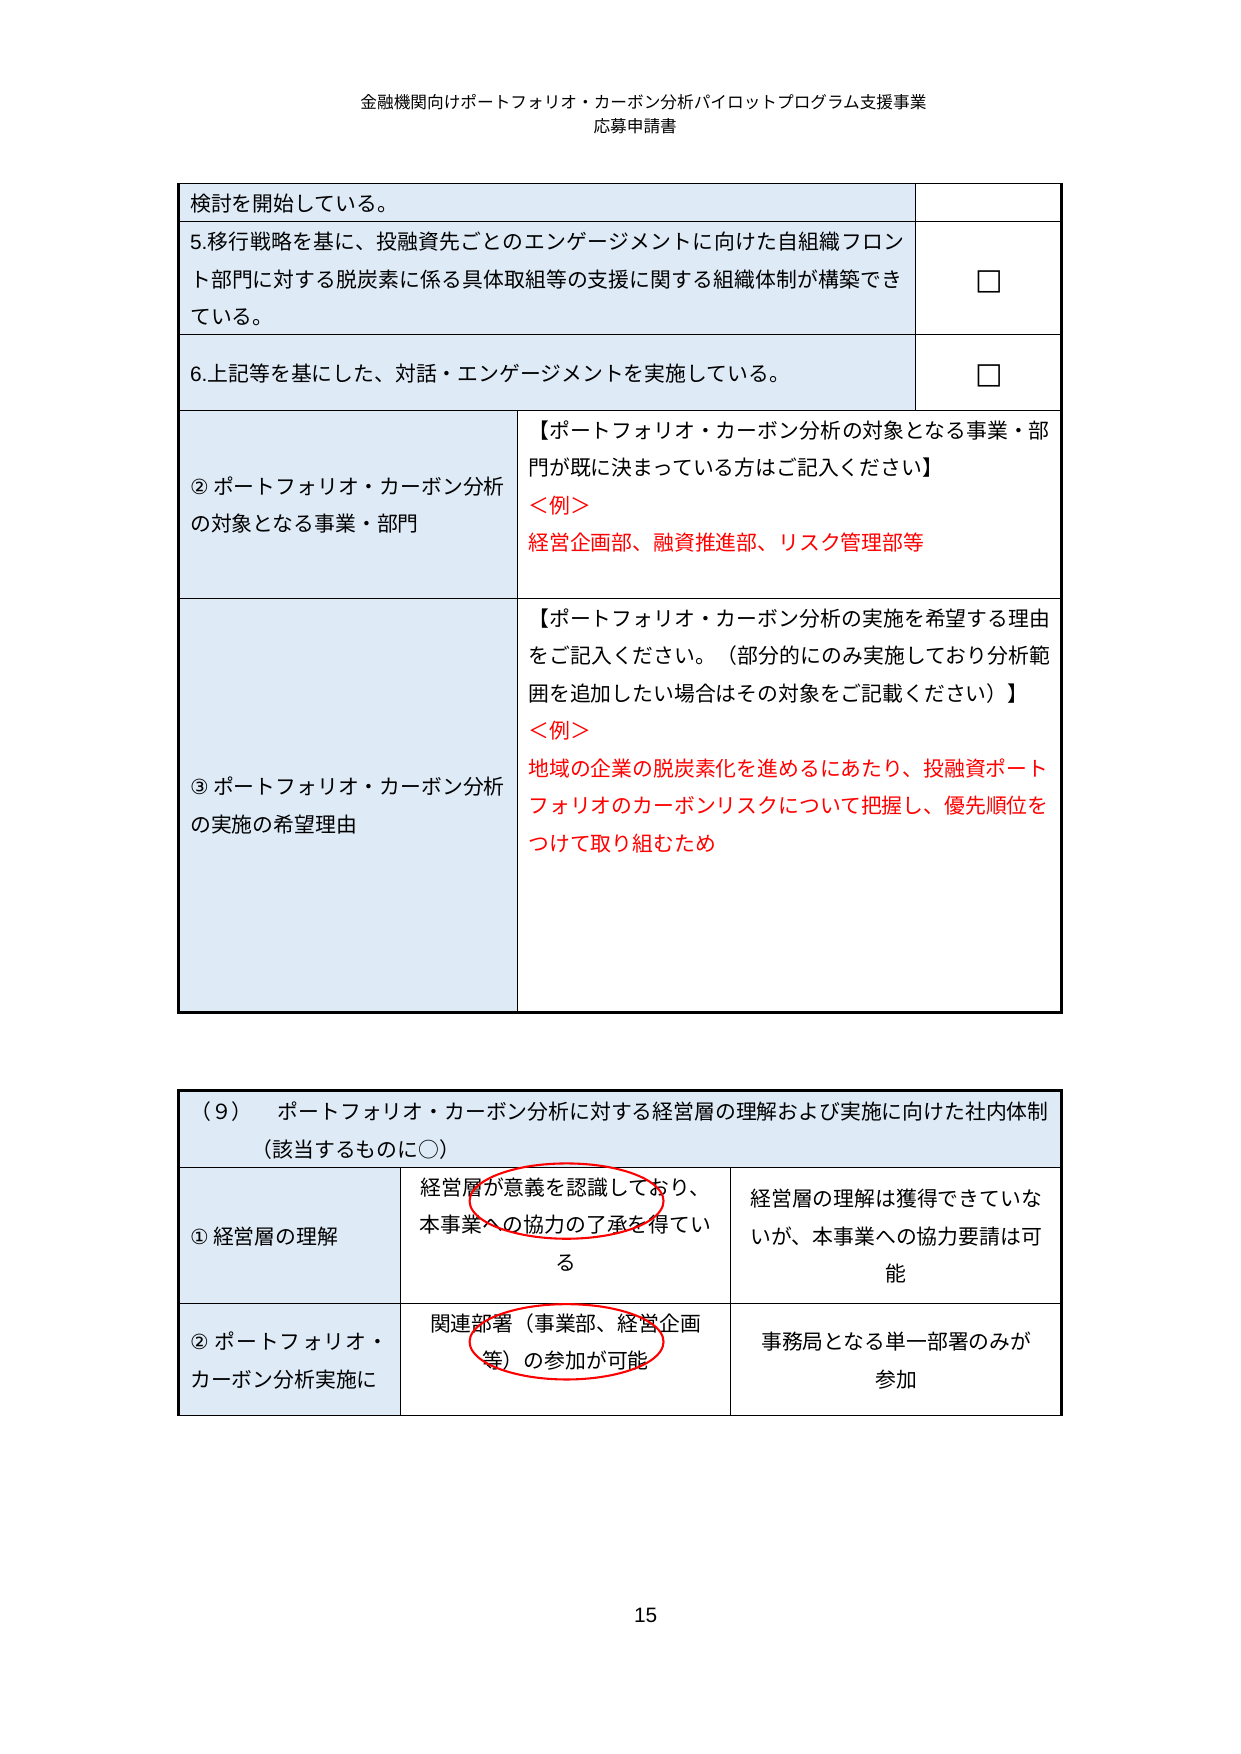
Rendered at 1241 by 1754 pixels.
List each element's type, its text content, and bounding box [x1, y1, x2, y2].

table_cell ③ポートフォリオ・カーボン分析の実施の希望理由 [180, 599, 517, 1011]
table_cell 事務局となる単一部署のみが 参加 [731, 1304, 1060, 1415]
table_cell 【ポートフォリオ・カーボン分析の実施を希望する理由をご記入ください。（部分的にのみ実施しており分析範囲を追加したい場合はその対象をご記載ください）】 ＜例＞ 地域の企業の脱炭素化を進めるにあたり、投融資ポートフォリオのカーボンリスクについて把握し、優先順位をつけて取り組むため [518, 599, 1060, 1011]
table_cell □ [916, 335, 1060, 410]
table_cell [180, 1304, 400, 1415]
table_cell ①経営層の理解 [180, 1168, 400, 1303]
table_cell 5.移行戦略を基に、投融資先ごとのエンゲージメントに向けた自組織フロント部門に対する脱炭素に係る具体取組等の支援に関する組織体制が構築できている。 [180, 222, 915, 334]
table_cell 経営層が意義を認識しており、 本事業への協力の了承を得ている [401, 1168, 730, 1303]
table_cell □ [916, 184, 1060, 221]
table_cell 関連部署（事業部、経営企画等）の参加が可能 [401, 1304, 730, 1415]
table_cell 【ポートフォリオ・カーボン分析の対象となる事業・部門が既に決まっている方はご記入ください】 ＜例＞ 経営企画部、融資推進部、リスク管理部等 [518, 411, 1060, 598]
table_cell □ [916, 222, 1060, 334]
table_header ポートフォリオ・カーボン分析に対する経営層の理解および実施に向けた社内体制（該当するものに○） [180, 1092, 1060, 1167]
table_cell ②ポートフォリオ・カーボン分析の対象となる事業・部門 [180, 411, 517, 598]
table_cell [180, 184, 915, 221]
table_cell 6.上記等を基にした、対話・エンゲージメントを実施している。 [180, 335, 915, 410]
table_cell 経営層の理解は獲得できていないが、本事業への協力要請は可能 [731, 1168, 1060, 1303]
